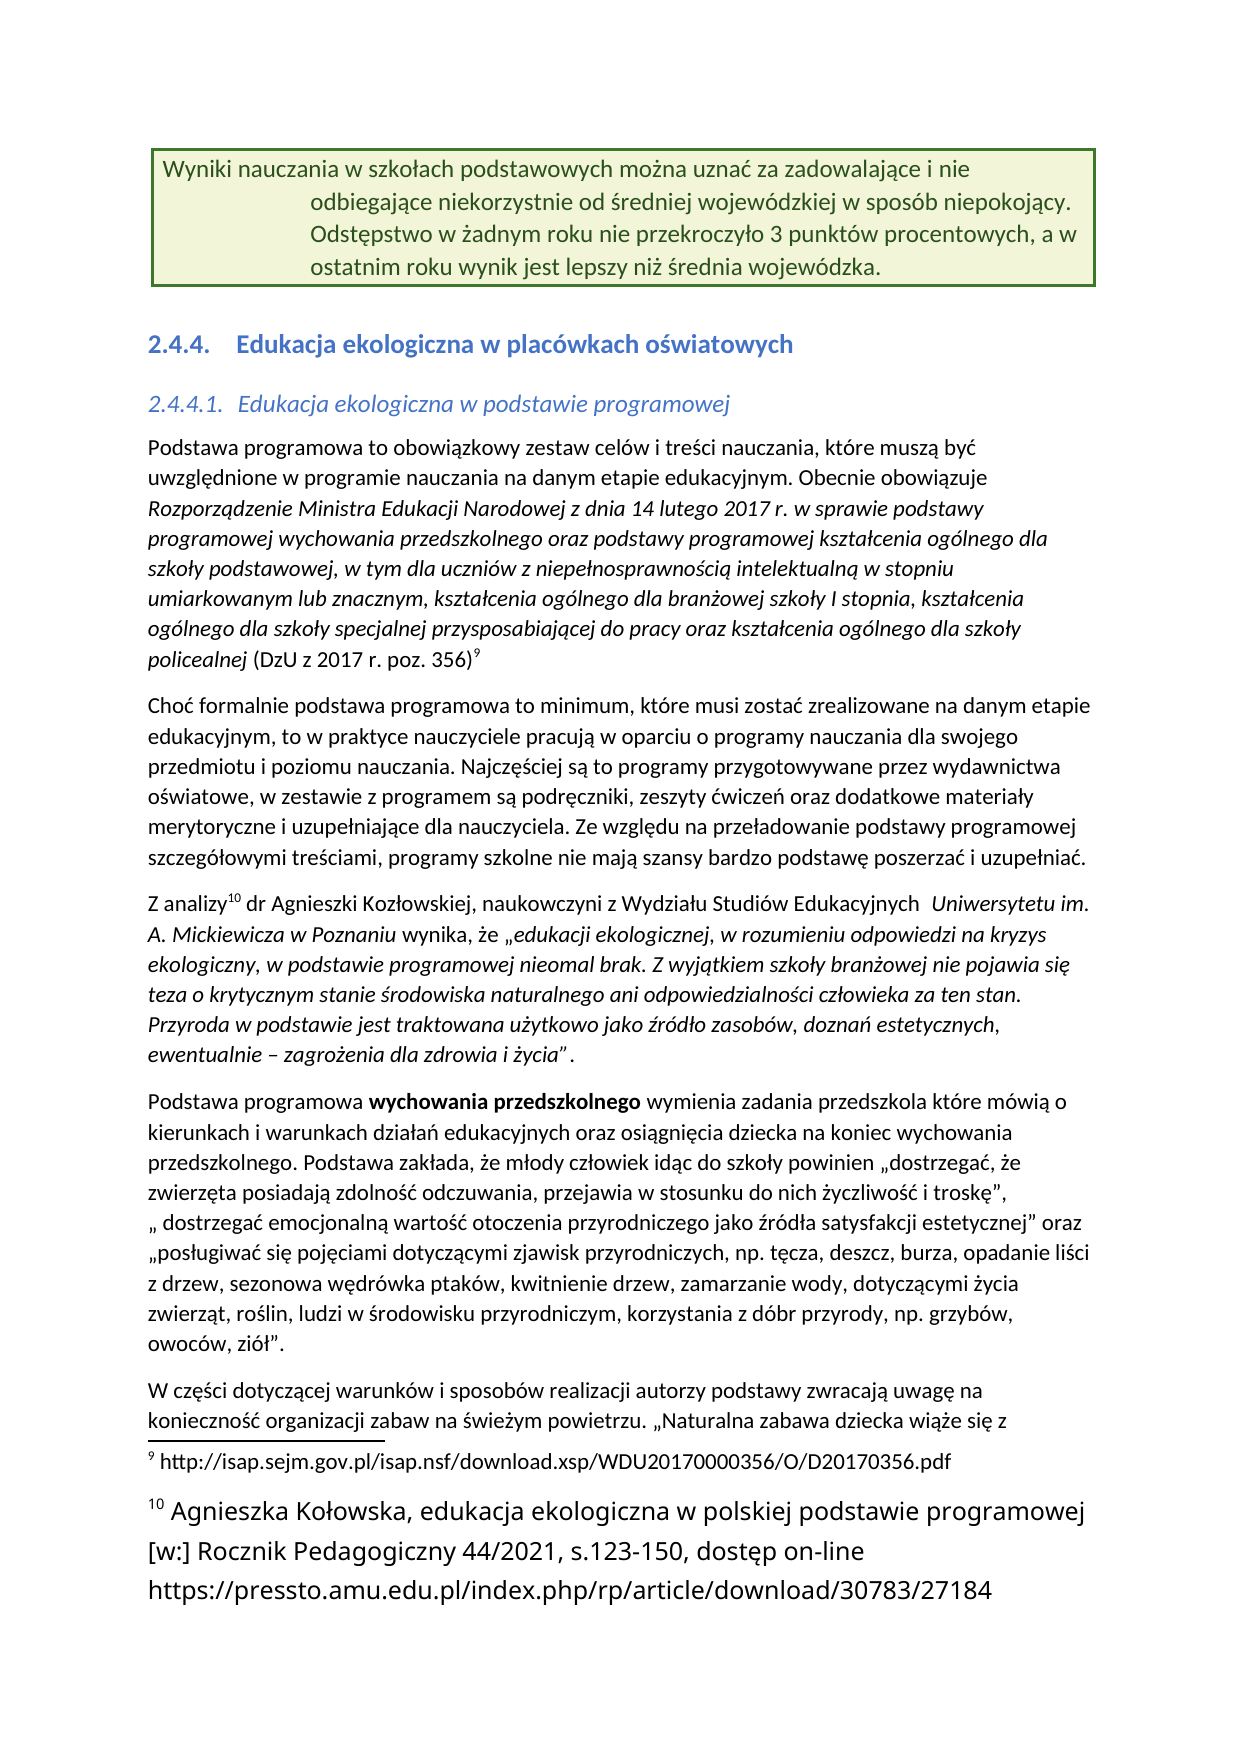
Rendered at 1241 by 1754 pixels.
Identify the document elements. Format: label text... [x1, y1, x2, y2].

text Z analizy dr Agnieszki Kozłowskiej, naukowczyni z Wydziału Studiów Edukacyjnych Uniwersytetu im. A. Mickiewicza w Poznaniu wynika, że „edukacji ekologicznej, w rozumieniu odpowiedzi na kryzys ekologiczny, w podstawie programowej nieomal brak. Z wyjątkiem szkoły branżowej nie pojawia się teza o krytycznym stanie środowiska naturalnego ani odpowiedzialności człowieka za ten stan. Przyroda w podstawie jest traktowana użytkowo jako źródło zasobów, doznań estetycznych, ewentualnie – zagrożenia dla zdrowia i życia”. [148, 889, 1093, 1068]
subtitle Edukacja ekologiczna w placówkach oświatowych [148, 327, 1093, 360]
text Podstawa programowa to obowiązkowy zestaw celów i treści nauczania, które muszą być uwzględnione w programie nauczania na danym etapie edukacyjnym. Obecnie obowiązuje Rozporządzenie Ministra Edukacji Narodowej z dnia 14 lutego 2017 r. w sprawie podstawy programowej wychowania przedszkolnego oraz podstawy programowej kształcenia ogólnego dla szkoły podstawowej, w tym dla uczniów z niepełnosprawnością intelektualną w stopniu umiarkowanym lub znacznym, kształcenia ogólnego dla branżowej szkoły I stopnia, kształcenia ogólnego dla szkoły specjalnej przysposabiającej do pracy oraz kształcenia ogólnego dla szkoły policealnej (DzU z 2017 r. poz. 356) [148, 433, 1093, 673]
text Wyniki nauczania w szkołach podstawowych można uznać za zadowalające i nie odbiegające niekorzystnie od średniej wojewódzkiej w sposób niepokojący. Odstępstwo w żadnym roku nie przekroczyło 3 punktów procentowych, a w ostatnim roku wynik jest lepszy niż średnia wojewódzka. [154, 151, 1093, 284]
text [148, 1376, 1093, 1434]
text Choć formalnie podstawa programowa to minimum, które musi zostać zrealizowane na danym etapie edukacyjnym, to w praktyce nauczyciele pracują w oparciu o programy nauczania dla swojego przedmiotu i poziomu nauczania. Najczęściej są to programy przygotowywane przez wydawnictwa oświatowe, w zestawie z programem są podręczniki, zeszyty ćwiczeń oraz dodatkowe materiały merytoryczne i uzupełniające dla nauczyciela. Ze względu na przeładowanie podstawy programowej szczegółowymi treściami, programy szkolne nie mają szansy bardzo podstawę poszerzać i uzupełniać. [148, 692, 1093, 871]
text Podstawa programowa wychowania przedszkolnego wymienia zadania przedszkola które mówią o kierunkach i warunkach działań edukacyjnych oraz osiągnięcia dziecka na koniec wychowania przedszkolnego. Podstawa zakłada, że młody człowiek idąc do szkoły powinien „dostrzegać, że zwierzęta posiadają zdolność odczuwania, przejawia w stosunku do nich życzliwość i troskę”, „ dostrzegać emocjonalną wartość otoczenia przyrodniczego jako źródła satysfakcji estetycznej” oraz „posługiwać się pojęciami dotyczącymi zjawisk przyrodniczych, np. tęcza, deszcz, burza, opadanie liści z drzew, sezonowa wędrówka ptaków, kwitnienie drzew, zamarzanie wody, dotyczącymi życia zwierząt, roślin, ludzi w środowisku przyrodniczym, korzystania z dóbr przyrody, np. grzybów, owoców, ziół”. [148, 1087, 1093, 1357]
subtitle Edukacja ekologiczna w podstawie programowej [148, 388, 1093, 418]
